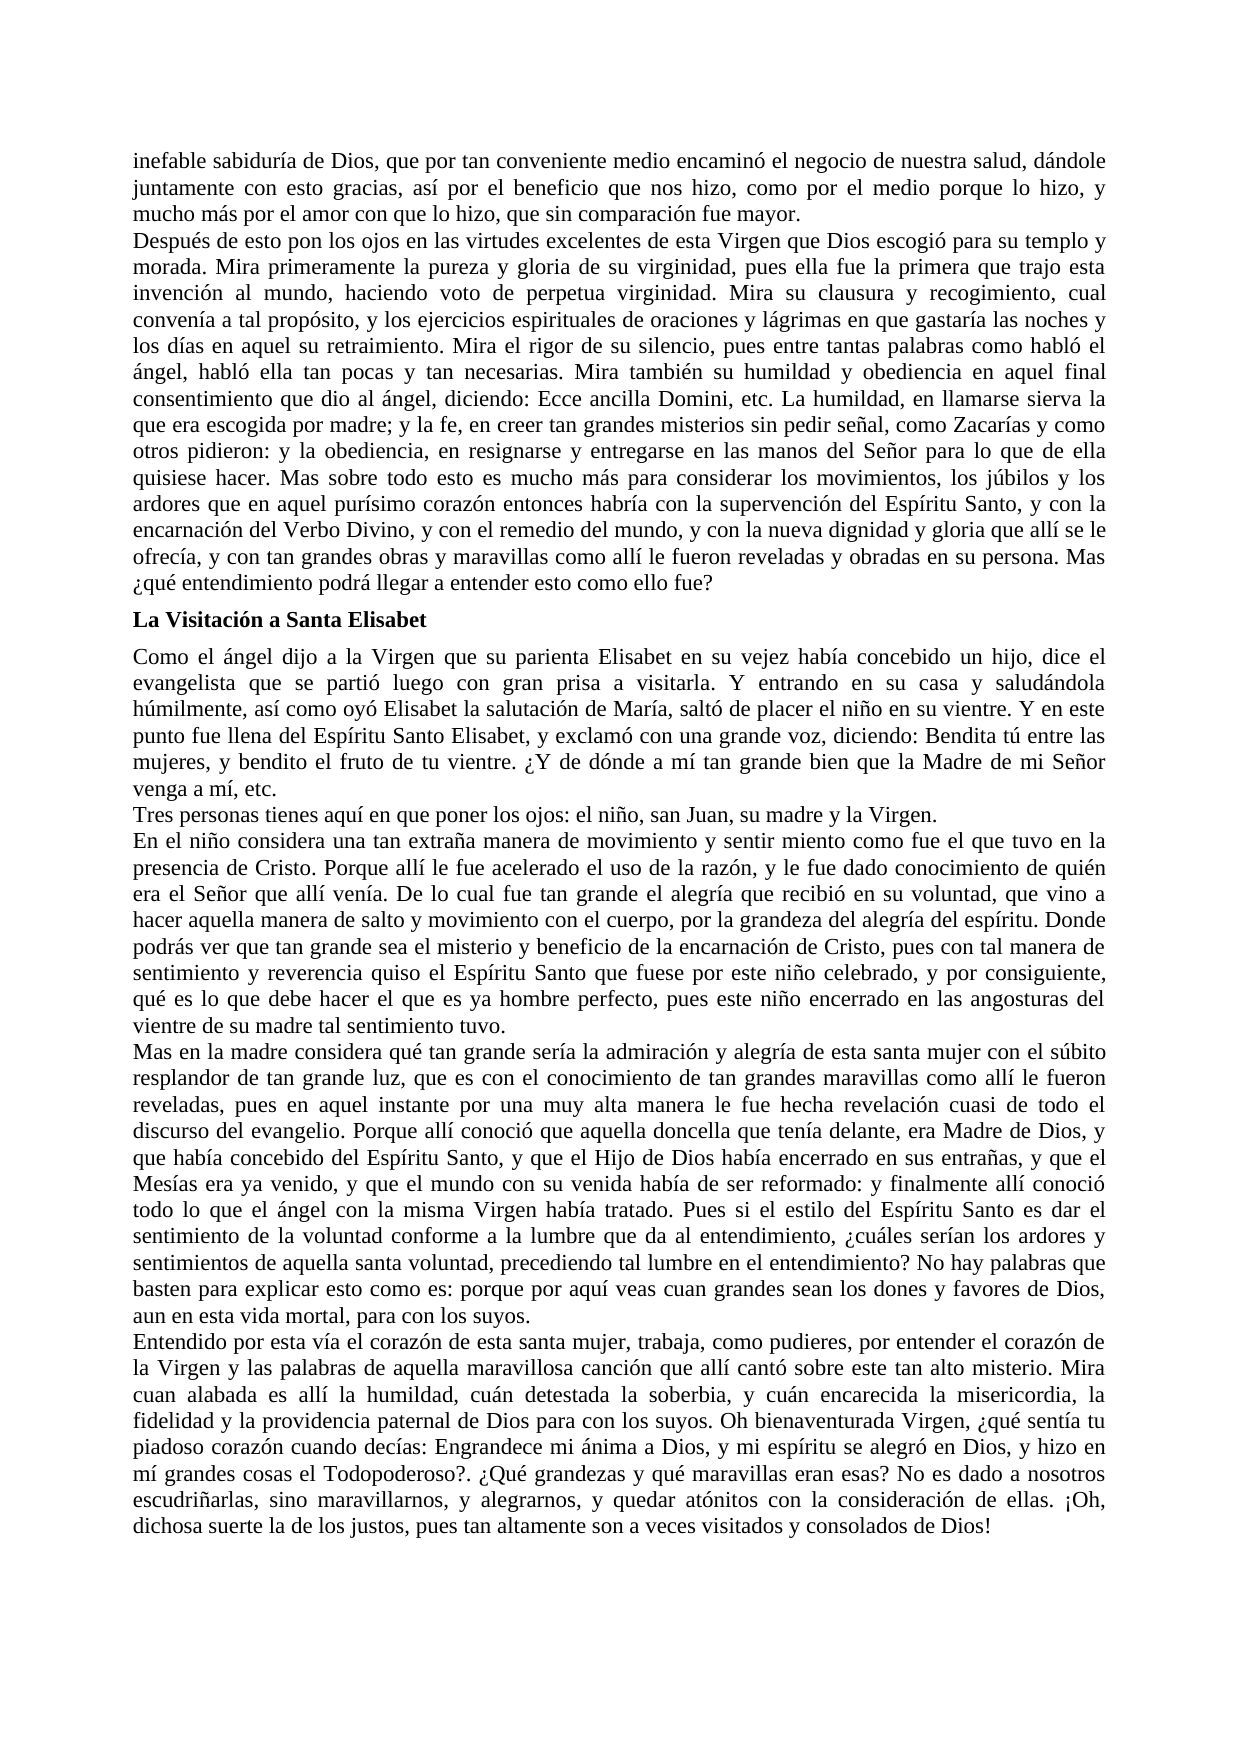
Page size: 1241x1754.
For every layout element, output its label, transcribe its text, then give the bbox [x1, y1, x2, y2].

text En el niño considera una tan extraña manera de movimiento y sentir miento como fue el que tuvo en la presencia de Cristo. Porque allí le fue acelerado el uso de la razón, y le fue dado conocimiento de quién era el Señor que allí venía. De lo cual fue tan grande el alegría que recibió en su voluntad, que vino a hacer aquella manera de salto y movimiento con el cuerpo, por la grandeza del alegría del espíritu. Donde podrás ver que tan grande sea el misterio y beneficio de la encarnación de Cristo, pues con tal manera de sentimiento y reverencia quiso el Espíritu Santo que fuese por este niño celebrado, y por consiguiente, qué es lo que debe hacer el que es ya hombre perfecto, pues este niño encerrado en las angosturas del vientre de su madre tal sentimiento tuvo. [133, 827, 1108, 1038]
text Tres personas tienes aquí en que poner los ojos: el niño, san Juan, su madre y la Virgen. [133, 801, 1108, 827]
text Como el ángel dijo a la Virgen que su parienta Elisabet en su vejez había concebido un hijo, dice el evangelista que se partió luego con gran prisa a visitarla. Y entrando en su casa y saludándola húmilmente, así como oyó Elisabet la salutación de María, saltó de placer el niño en su vientre. Y en este punto fue llena del Espíritu Santo Elisabet, y exclamó con una grande voz, diciendo: Bendita tú entre las mujeres, y bendito el fruto de tu vientre. ¿Y de dónde a mí tan grande bien que la Madre de mi Señor venga a mí, etc. [133, 643, 1108, 801]
text Entendido por esta vía el corazón de esta santa mujer, trabaja, como pudieres, por entender el corazón de la Virgen y las palabras de aquella maravillosa canción que allí cantó sobre este tan alto misterio. Mira cuan alabada es allí la humildad, cuán detestada la soberbia, y cuán encarecida la misericordia, la fidelidad y la providencia paternal de Dios para con los suyos. Oh bienaventurada Virgen, ¿qué sentía tu piadoso corazón cuando decías: Engrandece mi ánima a Dios, y mi espíritu se alegró en Dios, y hizo en mí grandes cosas el Todopoderoso?. ¿Qué grandezas y qué maravillas eran esas? No es dado a nosotros escudriñarlas, sino maravillarnos, y alegrarnos, y quedar atónitos con la consideración de ellas. ¡Oh, dichosa suerte la de los justos, pues tan altamente son a veces visitados y consolados de Dios! [133, 1328, 1108, 1539]
text Mas en la madre considera qué tan grande sería la admiración y alegría de esta santa mujer con el súbito resplandor de tan grande luz, que es con el conocimiento de tan grandes maravillas como allí le fueron reveladas, pues en aquel instante por una muy alta manera le fue hecha revelación cuasi de todo el discurso del evangelio. Porque allí conoció que aquella doncella que tenía delante, era Madre de Dios, y que había concebido del Espíritu Santo, y que el Hijo de Dios había encerrado en sus entrañas, y que el Mesías era ya venido, y que el mundo con su venida había de ser reformado: y finalmente allí conoció todo lo que el ángel con la misma Virgen había tratado. Pues si el estilo del Espíritu Santo es dar el sentimiento de la voluntad conforme a la lumbre que da al entendimiento, ¿cuáles serían los ardores y sentimientos de aquella santa voluntad, precediendo tal lumbre en el entendimiento? No hay palabras que basten para explicar esto como es: porque por aquí veas cuan grandes sean los dones y favores de Dios, aun en esta vida mortal, para con los suyos. [133, 1038, 1108, 1328]
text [133, 148, 1108, 227]
text Después de esto pon los ojos en las virtudes excelentes de esta Virgen que Dios escogió para su templo y morada. Mira primeramente la pureza y gloria de su virginidad, pues ella fue la primera que trajo esta invención al mundo, haciendo voto de perpetua virginidad. Mira su clausura y recogimiento, cual convenía a tal propósito, y los ejercicios espirituales de oraciones y lágrimas en que gastaría las noches y los días en aquel su retraimiento. Mira el rigor de su silencio, pues entre tantas palabras como habló el ángel, habló ella tan pocas y tan necesarias. Mira también su humildad y obediencia en aquel final consentimiento que dio al ángel, diciendo: Ecce ancilla Domini, etc. La humildad, en llamarse sierva la que era escogida por madre; y la fe, en creer tan grandes misterios sin pedir señal, como Zacarías y como otros pidieron: y la obediencia, en resignarse y entregarse en las manos del Señor para lo que de ella quisiese hacer. Mas sobre todo esto es mucho más para considerar los movimientos, los júbilos y los ardores que en aquel purísimo corazón entonces habría con la supervención del Espíritu Santo, y con la encarnación del Verbo Divino, y con el remedio del mundo, y con la nueva dignidad y gloria que allí se le ofrecía, y con tan grandes obras y maravillas como allí le fueron reveladas y obradas en su persona. Mas ¿qué entendimiento podrá llegar a entender esto como ello fue? [133, 227, 1108, 596]
text La Visitación a Santa Elisabet [133, 606, 1108, 632]
